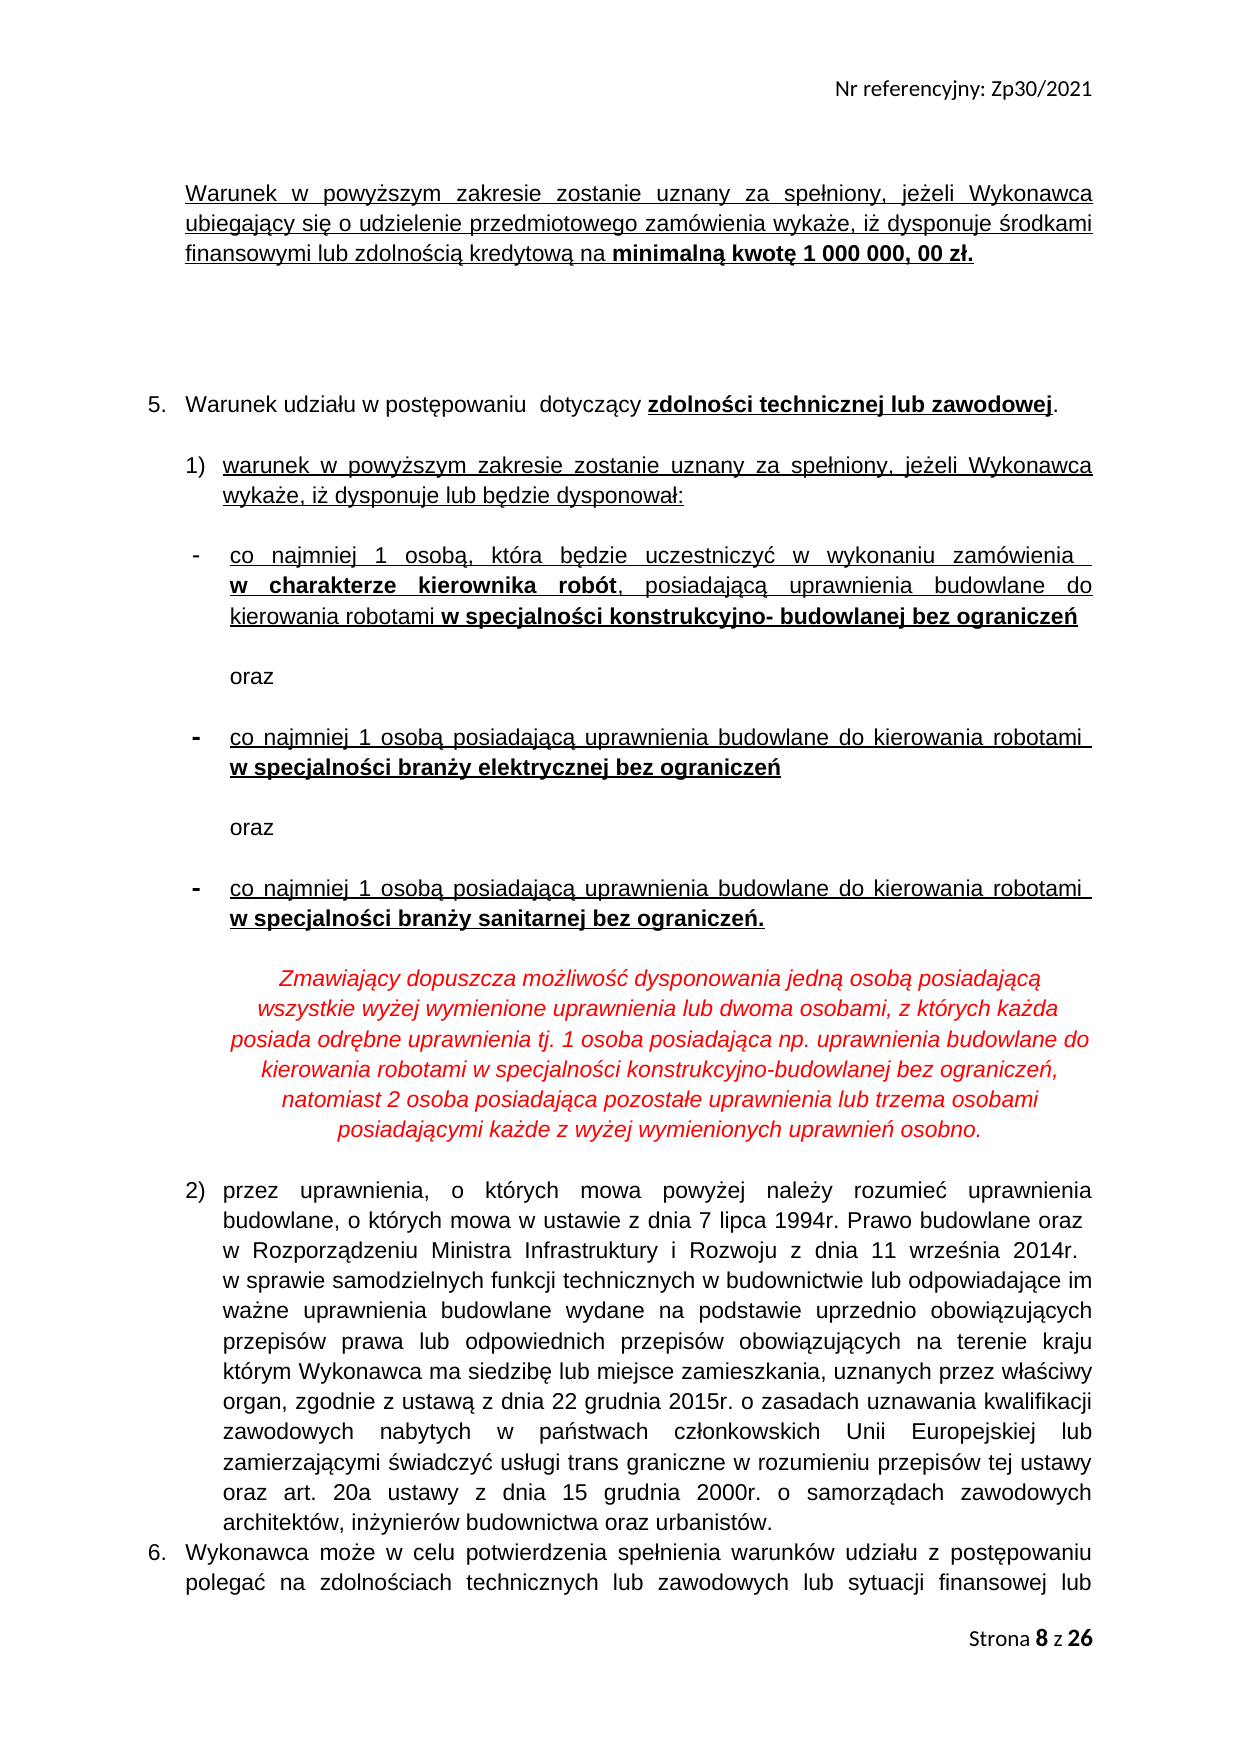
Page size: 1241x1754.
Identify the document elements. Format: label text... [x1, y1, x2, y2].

list oraz [229, 814, 1093, 841]
list Zmawiający dopuszcza możliwość dysponowania jedną osobą posiadającą wszystkie wyżej wymienione uprawnienia lub dwoma osobami, z których każda posiada odrębne uprawnienia tj. 1 osoba posiadająca np. uprawnienia budowlane do kierowania robotami w specjalności konstrukcyjno-budowlanej bez ograniczeń, natomiast 2 osoba posiadająca pozostałe uprawnienia lub trzema osobami posiadającymi każde z wyżej wymienionych uprawnień osobno. [229, 965, 1093, 1143]
list oraz [229, 663, 1093, 689]
list Warunek w powyższym zakresie zostanie uznany za spełniony, jeżeli Wykonawca ubiegający się o udzielenie przedmiotowego zamówienia wykaże, iż dysponuje środkami finansowymi lub zdolnością kredytową na minimalną kwotę 1 000 000, 00 zł. [185, 234, 1093, 267]
list co najmniej 1 osobą posiadającą uprawnienia budowlane do kierowania robotami w specjalności branży elektrycznej bez ograniczeń [192, 723, 1093, 780]
list przez uprawnienia, o których mowa powyżej należy rozumieć uprawnienia budowlane, o których mowa w ustawie z dnia 7 lipca 1994r. Prawo budowlane oraz w Rozporządzeniu Ministra Infrastruktury i Rozwoju z dnia 11 września 2014r. w sprawie samodzielnych funkcji technicznych w budownictwie lub odpowiadające im ważne uprawnienia budowlane wydane na podstawie uprzednio obowiązujących przepisów prawa lub odpowiednich przepisów obowiązujących na terenie kraju którym Wykonawca ma siedzibę lub miejsce zamieszkania, uznanych przez właściwy organ, zgodnie z ustawą z dnia 22 grudnia 2015r. o zasadach uznawania kwalifikacji zawodowych nabytych w państwach członkowskich Unii Europejskiej lub zamierzającymi świadczyć usługi trans graniczne w rozumieniu przepisów tej ustawy oraz art. 20a ustawy z dnia 15 grudnia 2000r. o samorządach zawodowych architektów, inżynierów budownictwa oraz urbanistów. [185, 1177, 1093, 1535]
list co najmniej 1 osobą posiadającą uprawnienia budowlane do kierowania robotami w specjalności branży sanitarnej bez ograniczeń. [192, 874, 1093, 931]
list Warunek w powyższym zakresie zostanie uznany za spełniony, jeżeli Wykonawca ubiegający się o udzielenie przedmiotowego zamówienia wykaże, iż dysponuje środkami finansowymi lub zdolnością kredytową na minimalną kwotę 1 000 000, 00 zł. [185, 204, 1093, 233]
list warunek w powyższym zakresie zostanie uznany za spełniony, jeżeli Wykonawca wykaże, iż dysponuje lub będzie dysponował: [185, 452, 1093, 508]
list Warunek w powyższym zakresie zostanie uznany za spełniony, jeżeli Wykonawca ubiegający się o udzielenie przedmiotowego zamówienia wykaże, iż dysponuje środkami finansowymi lub zdolnością kredytową na minimalną kwotę 1 000 000, 00 zł. [185, 180, 1093, 203]
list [148, 1539, 1093, 1596]
list Warunek udziału w postępowaniu dotyczący zdolności technicznej lub zawodowej. [148, 391, 1093, 418]
list co najmniej 1 osobą, która będzie uczestniczyć w wykonaniu zamówienia w charakterze kierownika robót, posiadającą uprawnienia budowlane do kierowania robotami w specjalności konstrukcyjno- budowlanej bez ograniczeń [192, 542, 1093, 629]
